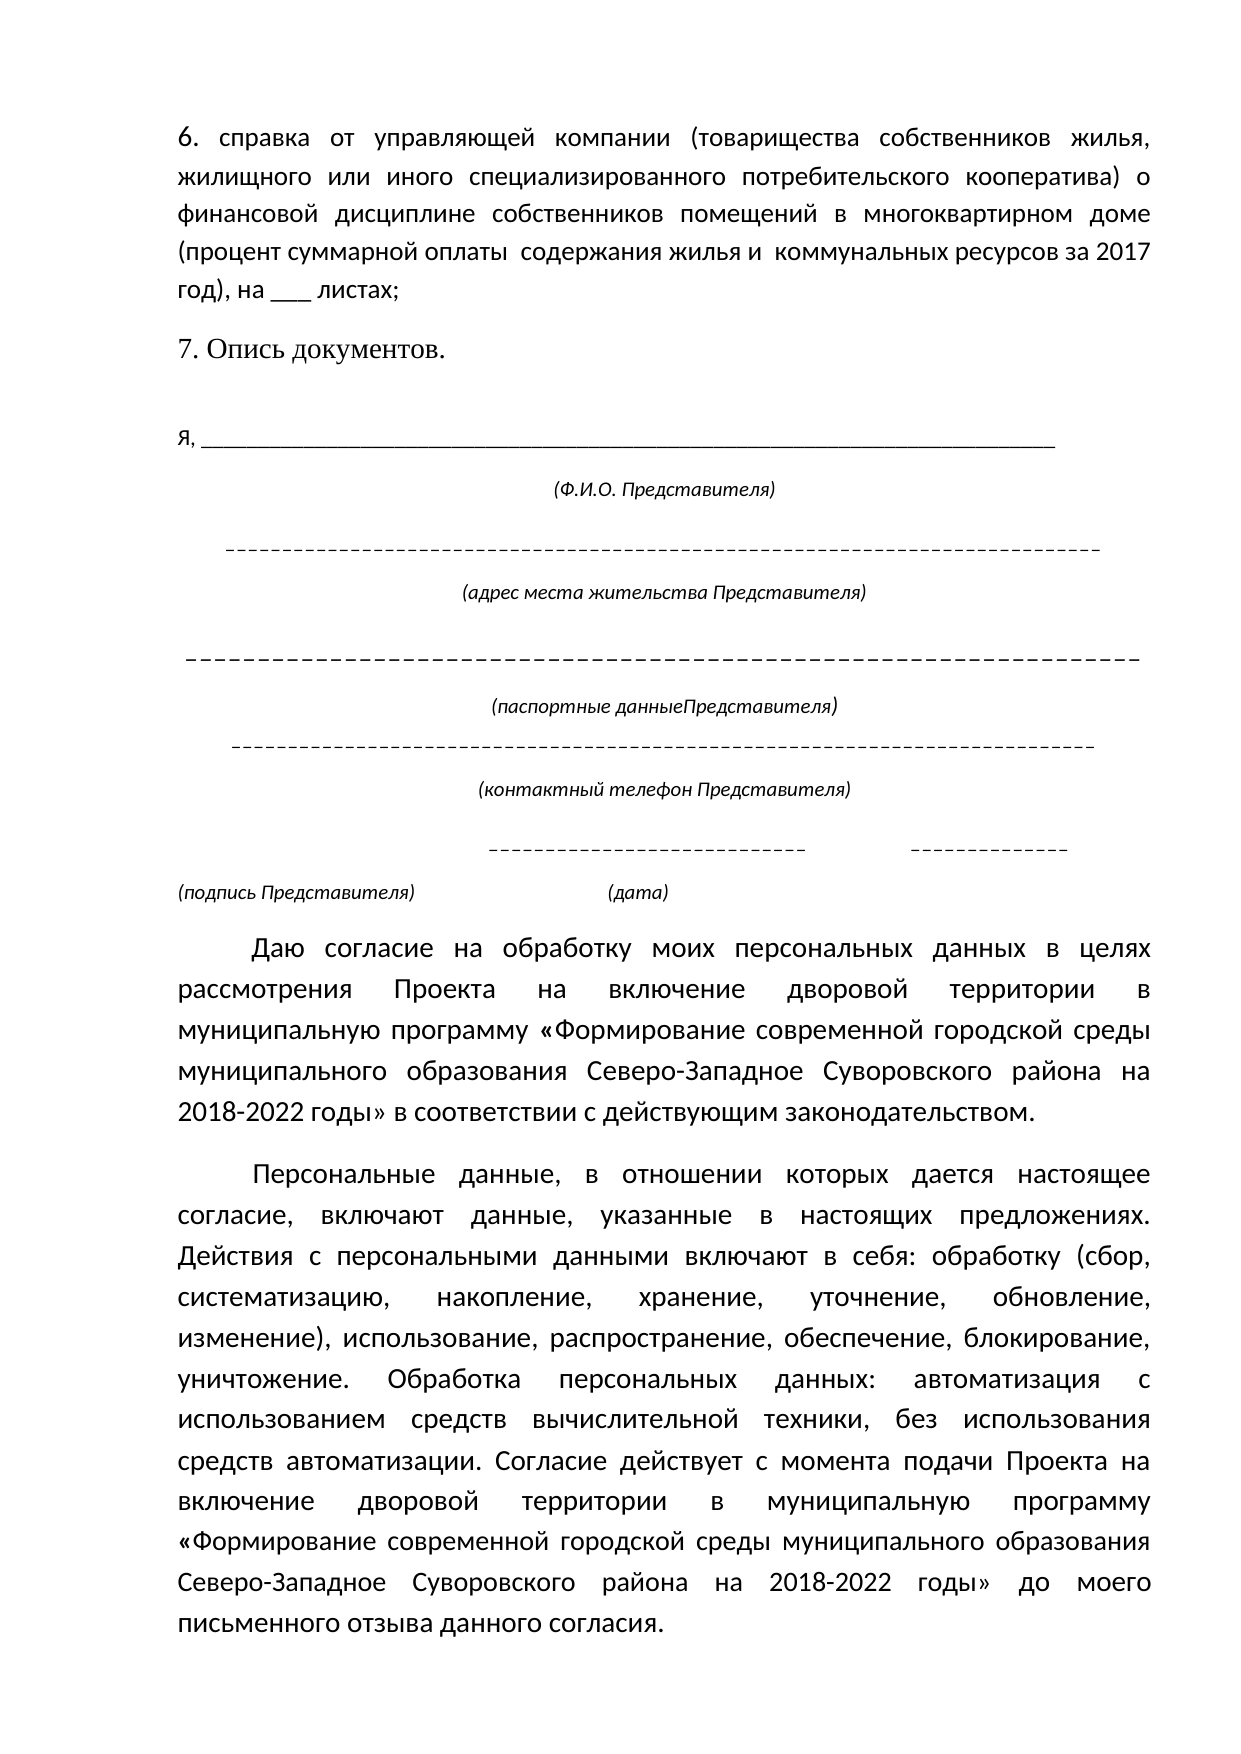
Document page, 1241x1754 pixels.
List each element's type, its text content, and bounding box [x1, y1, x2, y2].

text (Ф.И.О. Представителя) [177, 476, 1152, 502]
text Даю согласие на обработку моих персональных данных в целях рассмотрения Проекта на включение дворовой территории в муниципальную программу «Формирование современной городской среды муниципального образования Северо-Западное Суворовского района на 2018-2022 годы» в соответствии с действующим законодательством. [177, 929, 1152, 1129]
text 7. Опись документов. [177, 331, 1166, 365]
text ____________________________ ______________ [177, 826, 1152, 854]
text _____________________________________________________________________________ [177, 526, 1152, 554]
text (паспортные данныеПредставителя) ____________________________________________________________________________ [177, 691, 1152, 751]
text (адрес места жительства Представителя) [177, 579, 1152, 605]
text (контактный телефон Представителя) [177, 776, 1152, 802]
text (подпись Представителя) (дата) [177, 879, 1152, 905]
text Персональные данные, в отношении которых дается настоящее согласие, включают данные, указанные в настоящих предложениях. Действия с персональными данными включают в себя: обработку (сбор, систематизацию, накопление, хранение, уточнение, обновление, изменение), использование, распространение, обеспечение, блокирование, уничтожение. Обработка персональных данных: автоматизация с использованием средств вычислительной техники, без использования средств автоматизации. Согласие действует с момента подачи Проекта на включение дворовой территории в муниципальную программу «Формирование современной городской среды муниципального образования Северо-Западное Суворовского района на 2018-2022 годы» до моего письменного отзыва данного согласия. [177, 1155, 1152, 1639]
text Я, ___________________________________________________________________________ [177, 423, 1152, 451]
text __________________________________________________________________ [177, 629, 1152, 665]
text 6. справка от управляющей компании (товарищества собственников жилья, жилищного или иного специализированного потребительского кооператива) о финансовой дисциплине собственников помещений в многоквартирном доме (процент суммарной оплаты содержания жилья и коммунальных ресурсов за 2017 год), на ___ листах; [177, 118, 1152, 305]
